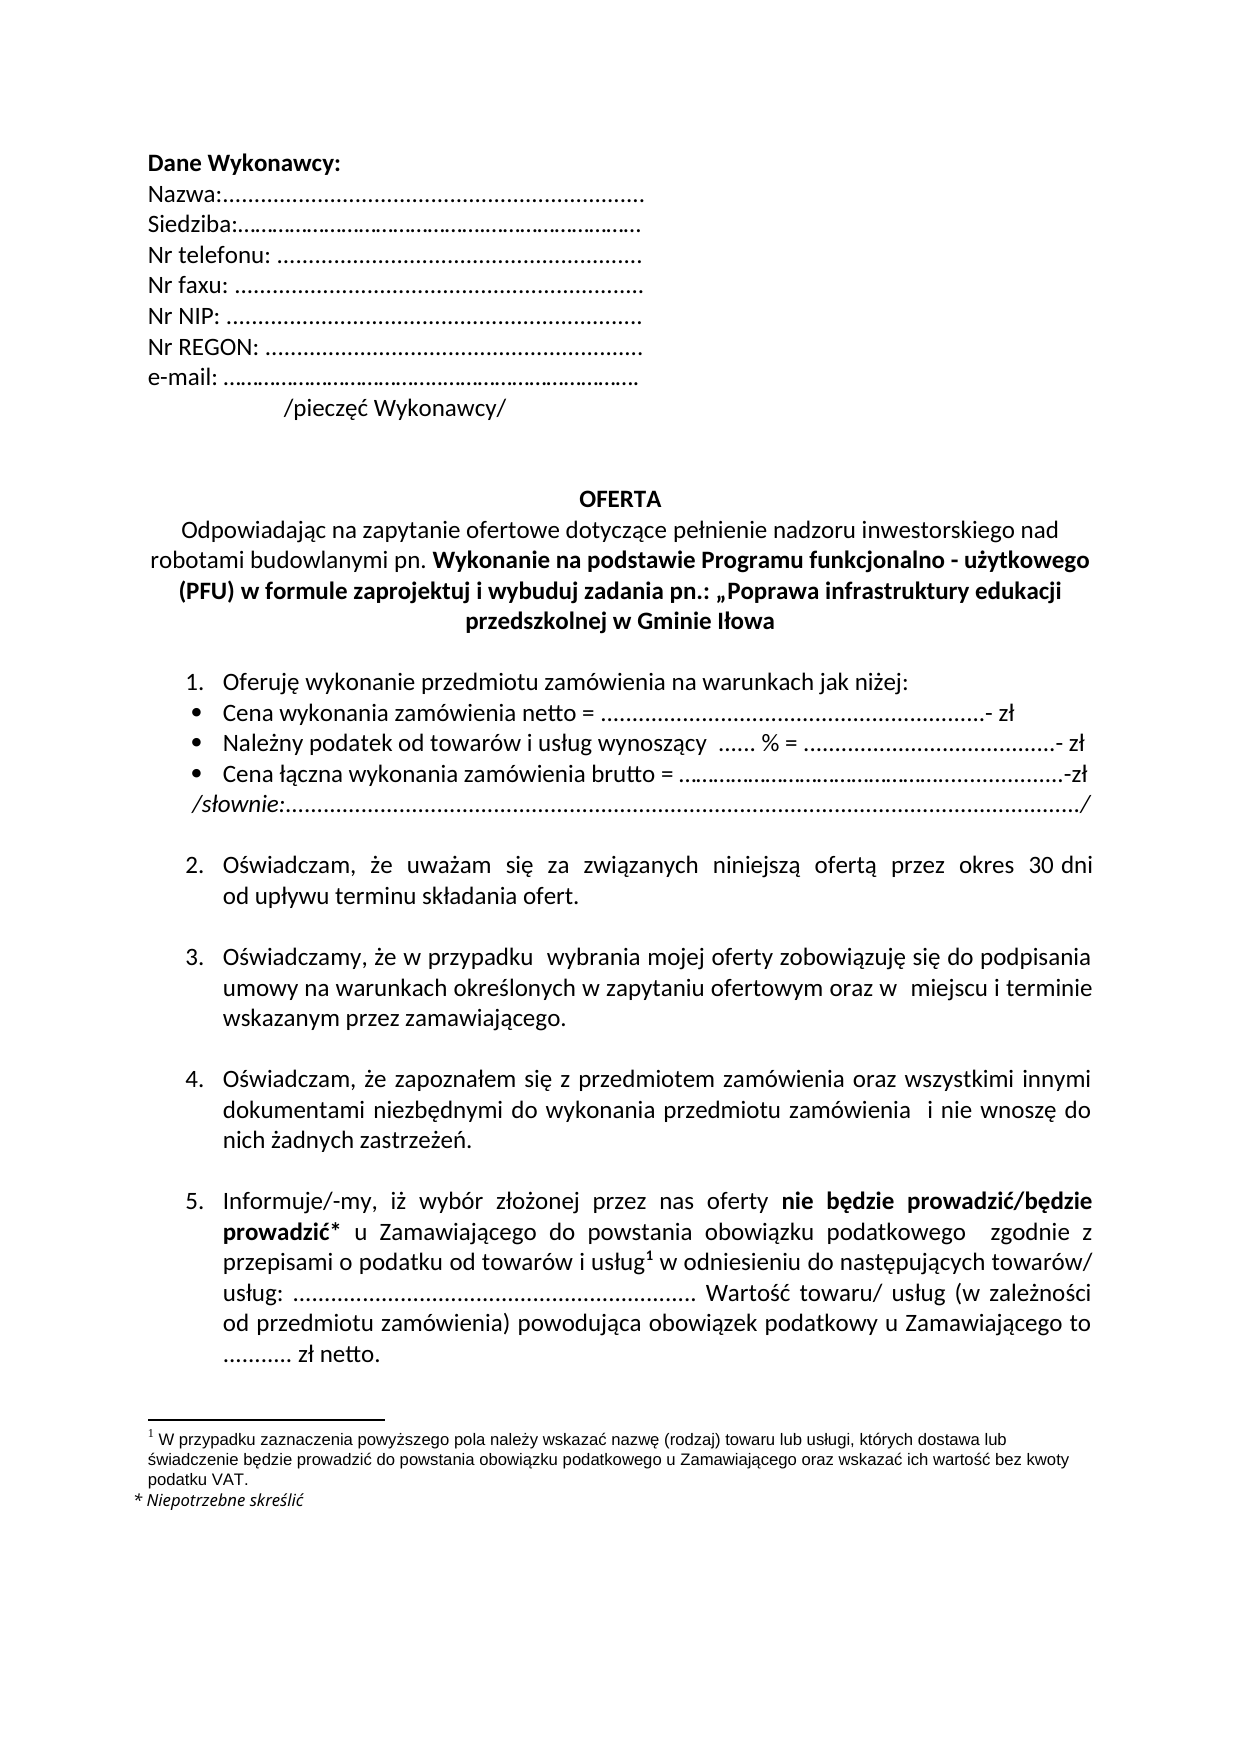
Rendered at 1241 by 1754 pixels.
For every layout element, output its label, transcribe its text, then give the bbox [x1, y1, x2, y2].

text Nr NIP: .................................................................. [148, 300, 1093, 331]
text e-mail: ………………………………..……………………………. [148, 361, 1093, 392]
text Odpowiadając na zapytanie ofertowe dotyczące pełnienie nadzoru inwestorskiego nad robotami budowlanymi pn. Wykonanie na podstawie Programu funkcjonalno - użytkowego (PFU) w formule zaprojektuj i wybuduj zadania pn.: „Poprawa infrastruktury edukacji przedszkolnej w Gminie Iłowa [148, 514, 1093, 636]
text Nr REGON: ............................................................ [148, 331, 1093, 361]
text OFERTA [148, 483, 1093, 514]
text Siedziba:…………………………………….……………………… [148, 209, 1093, 239]
list Należny podatek od towarów i usług wynoszący ...... % = ........................................- zł [192, 727, 1093, 758]
text /pieczęć Wykonawcy/ [148, 392, 1093, 422]
list Informuje/-my, iż wybór złożonej przez nas oferty nie będzie prowadzić/będzie prowadzić* u Zamawiającego do powstania obowiązku podatkowego zgodnie z przepisami o podatku od towarów i usług w odniesieniu do następujących towarów/ usług: ................................................................ Wartość towaru/ usług (w zależności od przedmiotu zamówienia) powodująca obowiązek podatkowy u Zamawiającego to ........... zł netto. [185, 1185, 1093, 1368]
text Dane Wykonawcy: [148, 148, 1093, 178]
list Oświadczamy, że w przypadku wybrania mojej oferty zobowiązuję się do podpisania umowy na warunkach określonych w zapytaniu ofertowym oraz w miejscu i terminie wskazanym przez zamawiającego. [185, 941, 1093, 1033]
text /słownie:............................................................................................................................../ [148, 788, 1093, 819]
text Nr telefonu: .......................................................... [148, 239, 1093, 270]
list Oświadczam, że uważam się za związanych niniejszą ofertą przez okres 30 dni od upływu terminu składania ofert. [185, 849, 1093, 911]
list Oświadczam, że zapoznałem się z przedmiotem zamówienia oraz wszystkimi innymi dokumentami niezbędnymi do wykonania przedmiotu zamówienia i nie wnoszę do nich żadnych zastrzeżeń. [185, 1063, 1093, 1155]
text Nazwa:................................................................... [148, 178, 1093, 209]
list Oferuję wykonanie przedmiotu zamówienia na warunkach jak niżej: [185, 666, 1093, 697]
text Nr faxu: ................................................................. [148, 270, 1093, 300]
list Cena wykonania zamówienia netto = .............................................................- zł [192, 697, 1093, 727]
list Cena łączna wykonania zamówienia brutto = ………………………………………....................-zł [192, 758, 1093, 788]
